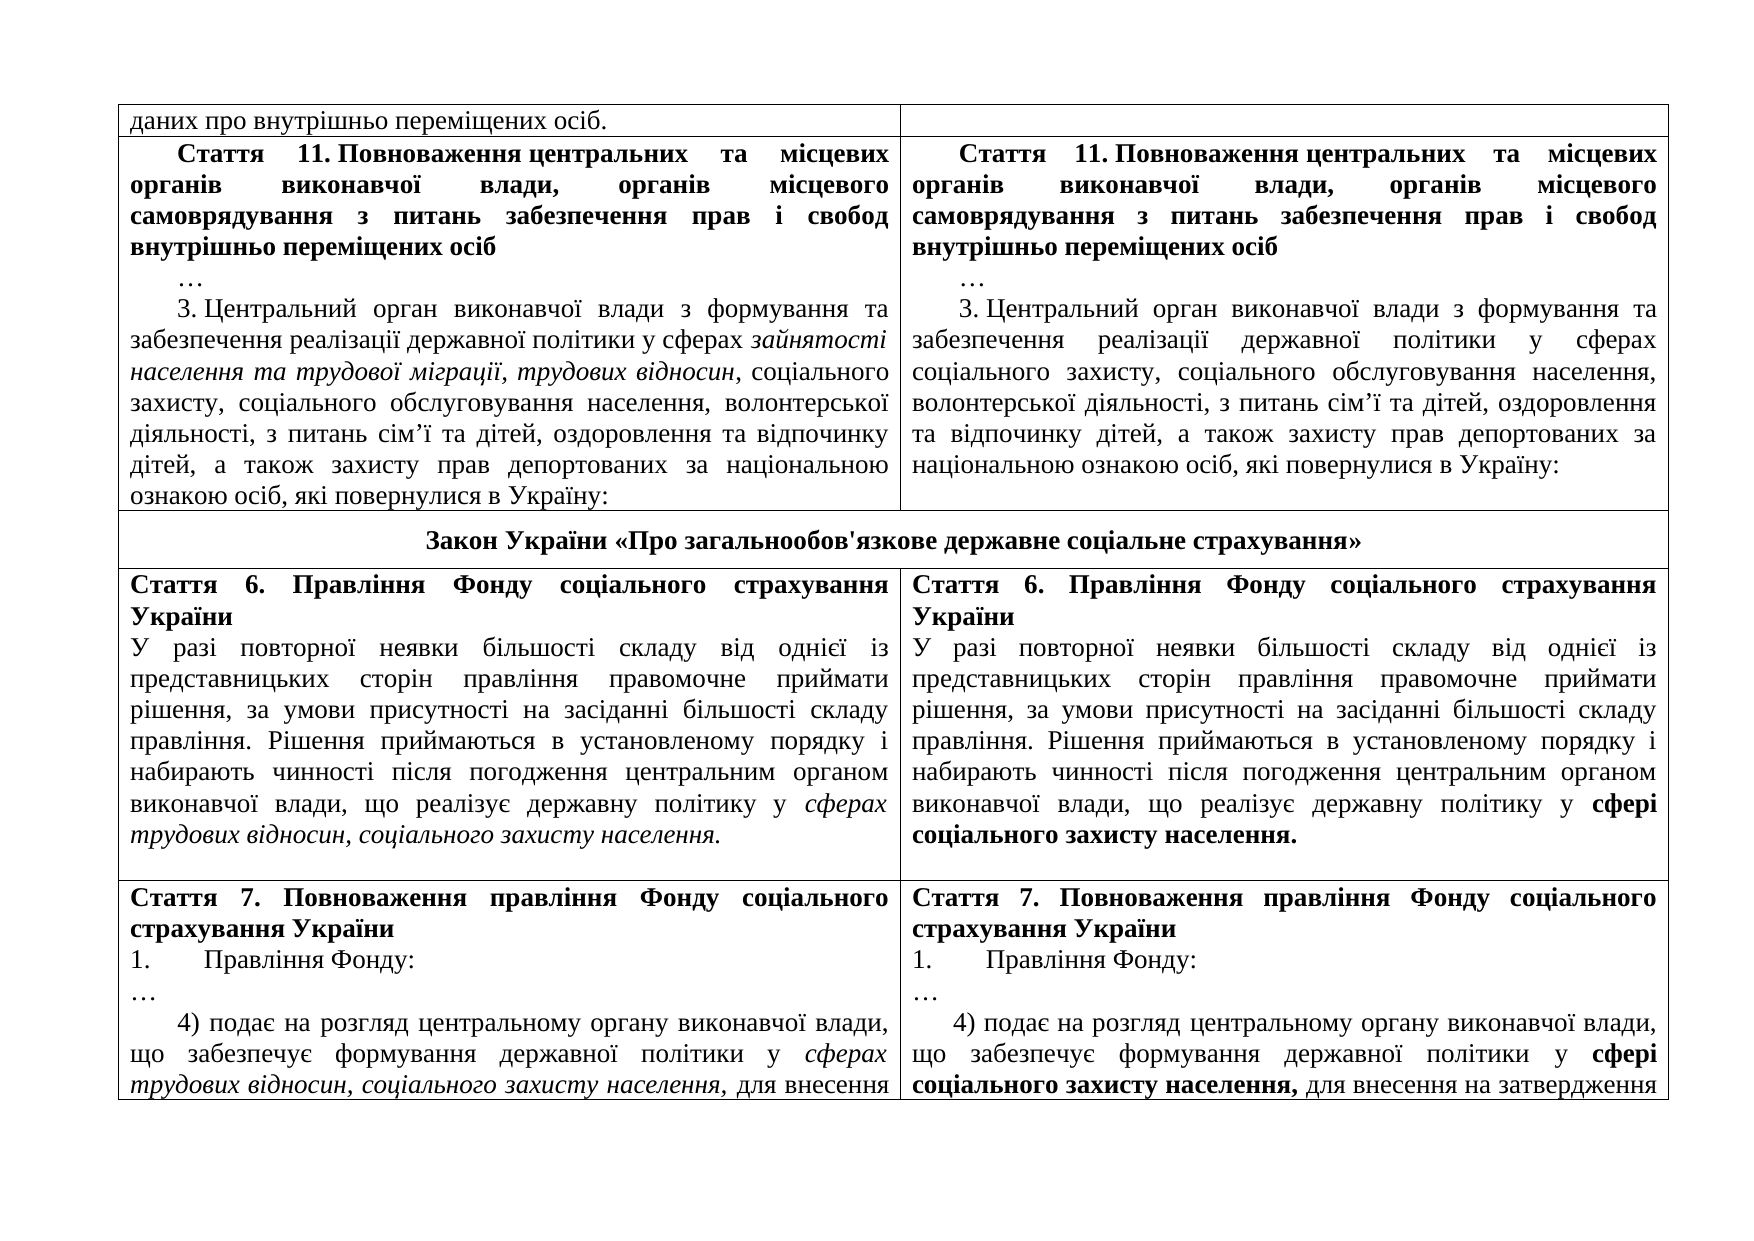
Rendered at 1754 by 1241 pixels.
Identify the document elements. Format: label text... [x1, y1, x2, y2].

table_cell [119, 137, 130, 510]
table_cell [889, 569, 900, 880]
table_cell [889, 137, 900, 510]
table_cell Стаття 11. Повноваження центральних та місцевих органів виконавчої влади, органів місцевого самоврядування з питань забезпечення прав і свобод внутрішньо переміщених осіб … 3. Центральний орган виконавчої влади з формування та забезпечення реалізації державної політики у сферах соціального захисту, соціального обслуговування населення, волонтерської діяльності, з питань сім’ї та дітей, оздоровлення та відпочинку дітей, а також захисту прав депортованих за національною ознакою осіб, які повернулися в Україну: [901, 137, 1668, 510]
table_cell Стаття 6. Правління Фонду соціального страхування України У разі повторної неявки більшості складу від однієї із представницьких сторін правління правомочне приймати рішення, за умови присутності на засіданні більшості складу правління. Рішення приймаються в установленому порядку і набирають чинності після погодження центральним органом виконавчої влади, що реалізує державну політику у сфері соціального захисту населення. [901, 569, 1668, 880]
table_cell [119, 881, 900, 1099]
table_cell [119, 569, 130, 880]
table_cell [901, 881, 1668, 1099]
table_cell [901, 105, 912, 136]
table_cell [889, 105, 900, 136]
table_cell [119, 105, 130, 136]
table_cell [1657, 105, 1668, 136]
table_cell Закон України «Про загальнообов'язкове державне соціальне страхування» [119, 511, 1668, 568]
